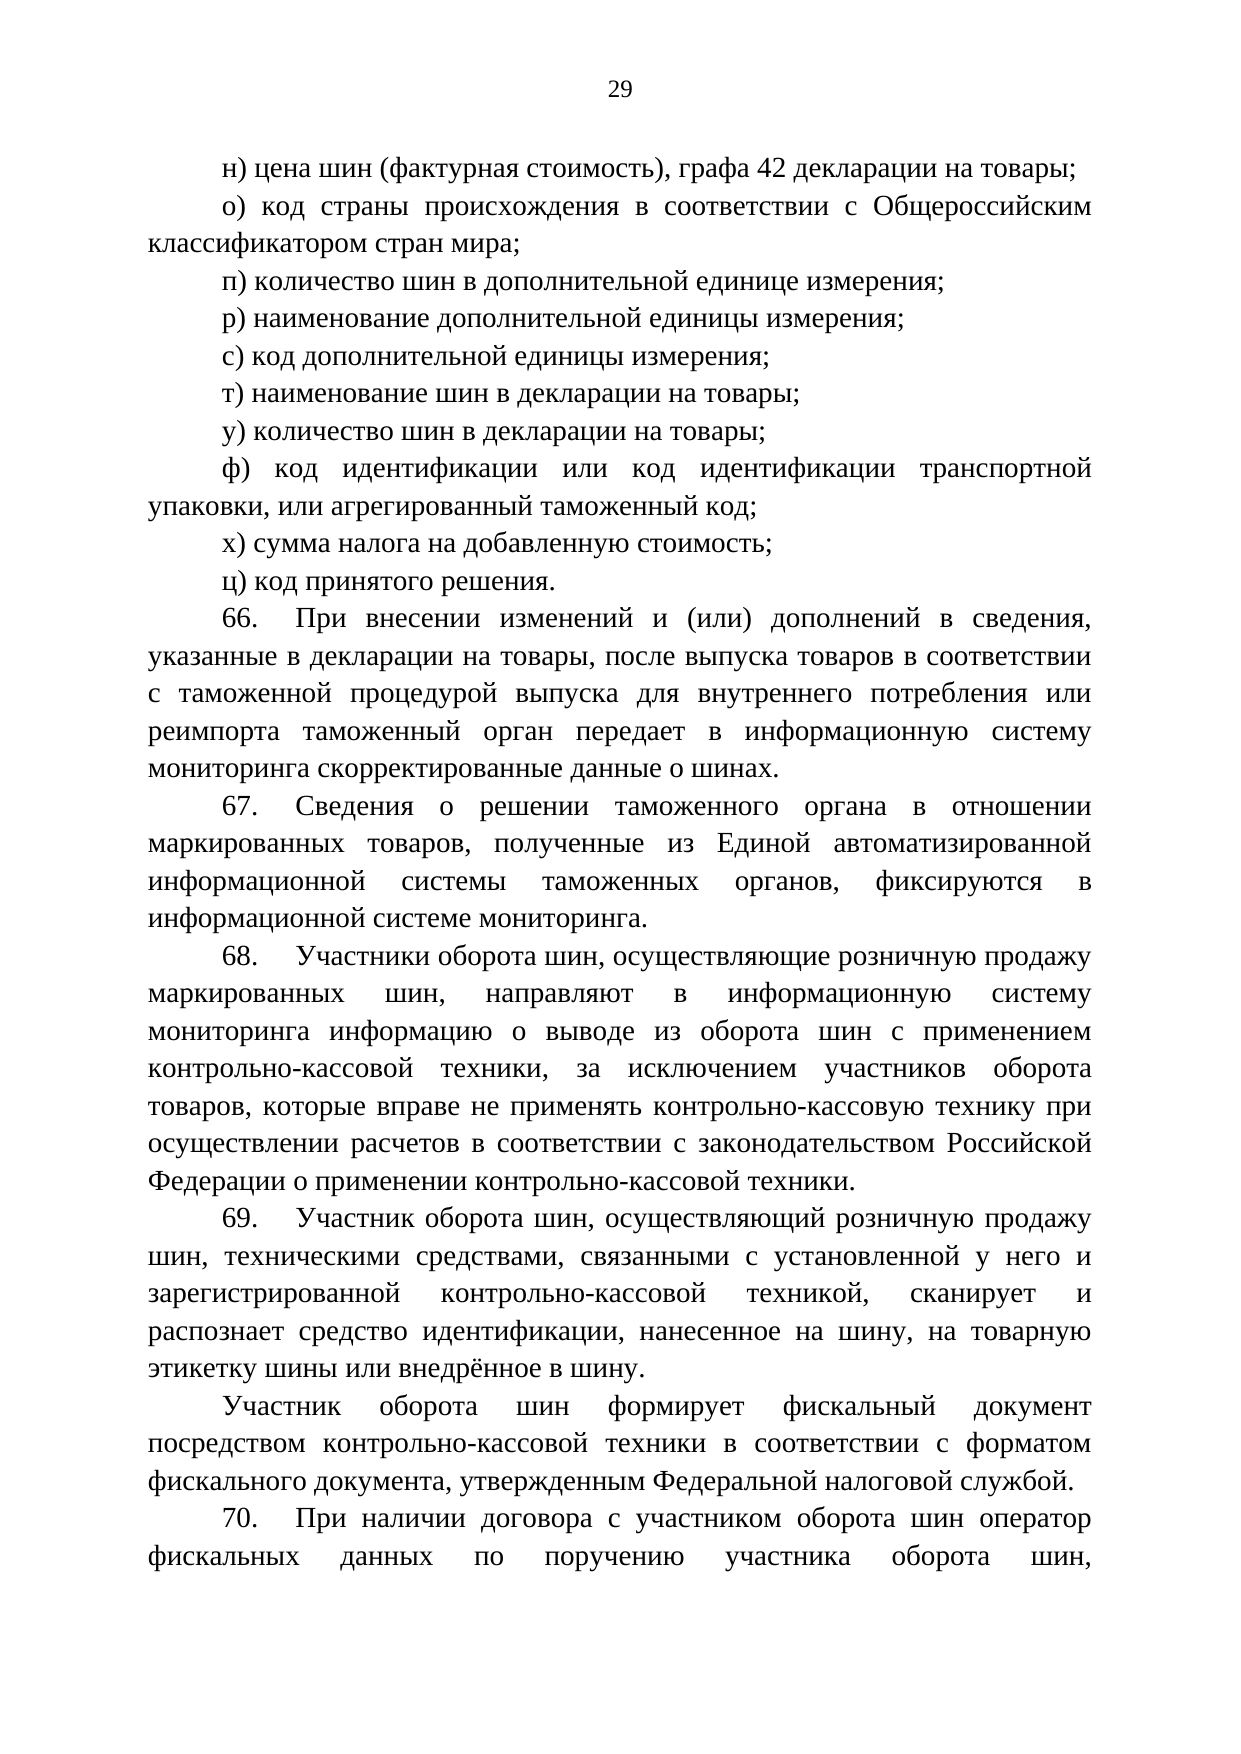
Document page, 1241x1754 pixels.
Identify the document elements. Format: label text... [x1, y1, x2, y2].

text ц) код принятого решения. [148, 560, 1092, 598]
text н) цена шин (фактурная стоимость), графа 42 декларации на товары; [148, 148, 1092, 185]
list Участники оборота шин, осуществляющие розничную продажу маркированных шин, направляют в информационную систему мониторинга информацию о выводе из оборота шин с применением контрольно-кассовой техники, за исключением участников оборота товаров, которые вправе не применять контрольно-кассовую технику при осуществлении расчетов в соответствии с законодательством Российской Федерации о применении контрольно-кассовой техники. [148, 935, 1092, 1198]
text Участник оборота шин формирует фискальный документ посредством контрольно-кассовой техники в соответствии с форматом фискального документа, утвержденным Федеральной налоговой службой. [148, 1385, 1092, 1498]
text с) код дополнительной единицы измерения; [148, 335, 1092, 373]
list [148, 1498, 1092, 1573]
text ф) код идентификации или код идентификации транспортной упаковки, или агрегированный таможенный код; [148, 448, 1092, 523]
text у) количество шин в декларации на товары; [148, 410, 1092, 448]
list При внесении изменений и (или) дополнений в сведения, указанные в декларации на товары, после выпуска товаров в соответствии с таможенной процедурой выпуска для внутреннего потребления или реимпорта таможенный орган передает в информационную систему мониторинга скорректированные данные о шинах. [148, 598, 1092, 785]
list Участник оборота шин, осуществляющий розничную продажу шин, техническими средствами, связанными с установленной у него и зарегистрированной контрольно-кассовой техникой, сканирует и распознает средство идентификации, нанесенное на шину, на товарную этикетку шины или внедрённое в шину. [148, 1198, 1092, 1385]
text о) код страны происхождения в соответствии с Общероссийским классификатором стран мира; [148, 185, 1092, 260]
list Сведения о решении таможенного органа в отношении маркированных товаров, полученные из Единой автоматизированной информационной системы таможенных органов, фиксируются в информационной системе мониторинга. [148, 785, 1092, 935]
text т) наименование шин в декларации на товары; [148, 373, 1092, 410]
text п) количество шин в дополнительной единице измерения; [148, 260, 1092, 298]
text х) сумма налога на добавленную стоимость; [148, 523, 1092, 560]
text р) наименование дополнительной единицы измерения; [148, 298, 1092, 335]
